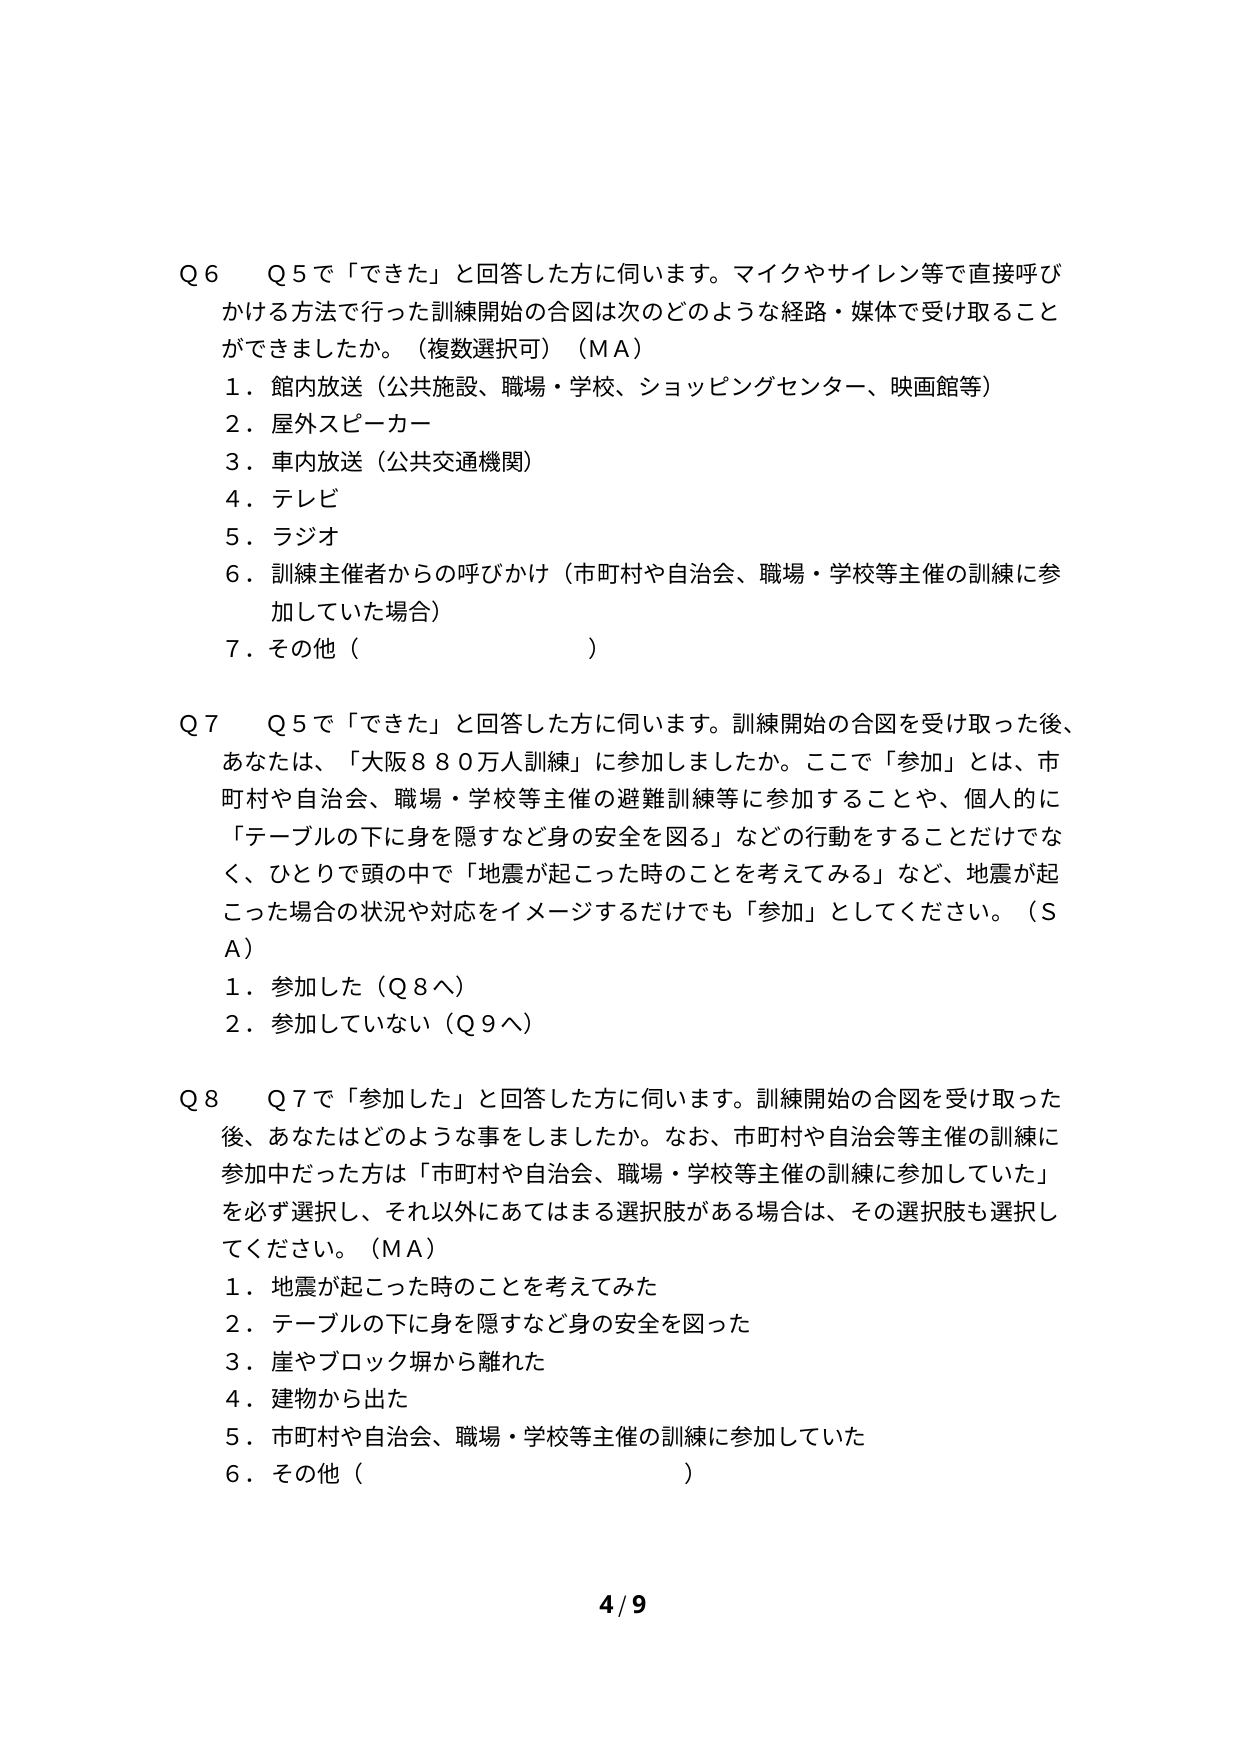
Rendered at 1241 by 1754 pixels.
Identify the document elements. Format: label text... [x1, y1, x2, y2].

list 屋外スピーカー [222, 404, 1063, 442]
list 訓練主催者からの呼びかけ（市町村や自治会、職場・学校等主催の訓練に参加していた場合） [222, 554, 1063, 629]
text ７．その他（ ） [222, 629, 1063, 667]
list 市町村や自治会、職場・学校等主催の訓練に参加していた [222, 1417, 1063, 1454]
list 地震が起こった時のことを考えてみた [222, 1267, 1063, 1304]
list 参加した（Ｑ８へ） [222, 967, 1063, 1004]
list Ｑ５で「できた」と回答した方に伺います。訓練開始の合図を受け取った後、あなたは、「大阪８８０万人訓練」に参加しましたか。ここで「参加」とは、市町村や自治会、職場・学校等主催の避難訓練等に参加することや、個人的に「テーブルの下に身を隠すなど身の安全を図る」などの行動をすることだけでなく、ひとりで頭の中で「地震が起こった時のことを考えてみる」など、地震が起こった場合の状況や対応をイメージするだけでも「参加」としてください。（ＳＡ） [177, 704, 1063, 967]
list 館内放送（公共施設、職場・学校、ショッピングセンター、映画館等） [222, 367, 1063, 404]
list ラジオ [222, 517, 1063, 554]
list 参加していない（Ｑ９へ） [222, 1004, 1063, 1042]
list 崖やブロック塀から離れた [222, 1342, 1063, 1379]
list Ｑ７で「参加した」と回答した方に伺います。訓練開始の合図を受け取った後、あなたはどのような事をしましたか。なお、市町村や自治会等主催の訓練に参加中だった方は「市町村や自治会、職場・学校等主催の訓練に参加していた」を必ず選択し、それ以外にあてはまる選択肢がある場合は、その選択肢も選択してください。（ＭＡ） [177, 1079, 1063, 1267]
list 建物から出た [222, 1379, 1063, 1417]
list テーブルの下に身を隠すなど身の安全を図った [222, 1304, 1063, 1342]
list その他（ ） [222, 1454, 1063, 1492]
list 車内放送（公共交通機関） [222, 442, 1063, 479]
list Ｑ５で「できた」と回答した方に伺います。マイクやサイレン等で直接呼びかける方法で行った訓練開始の合図は次のどのような経路・媒体で受け取ることができましたか。（複数選択可）（ＭＡ） [177, 254, 1063, 367]
list テレビ [222, 479, 1063, 517]
